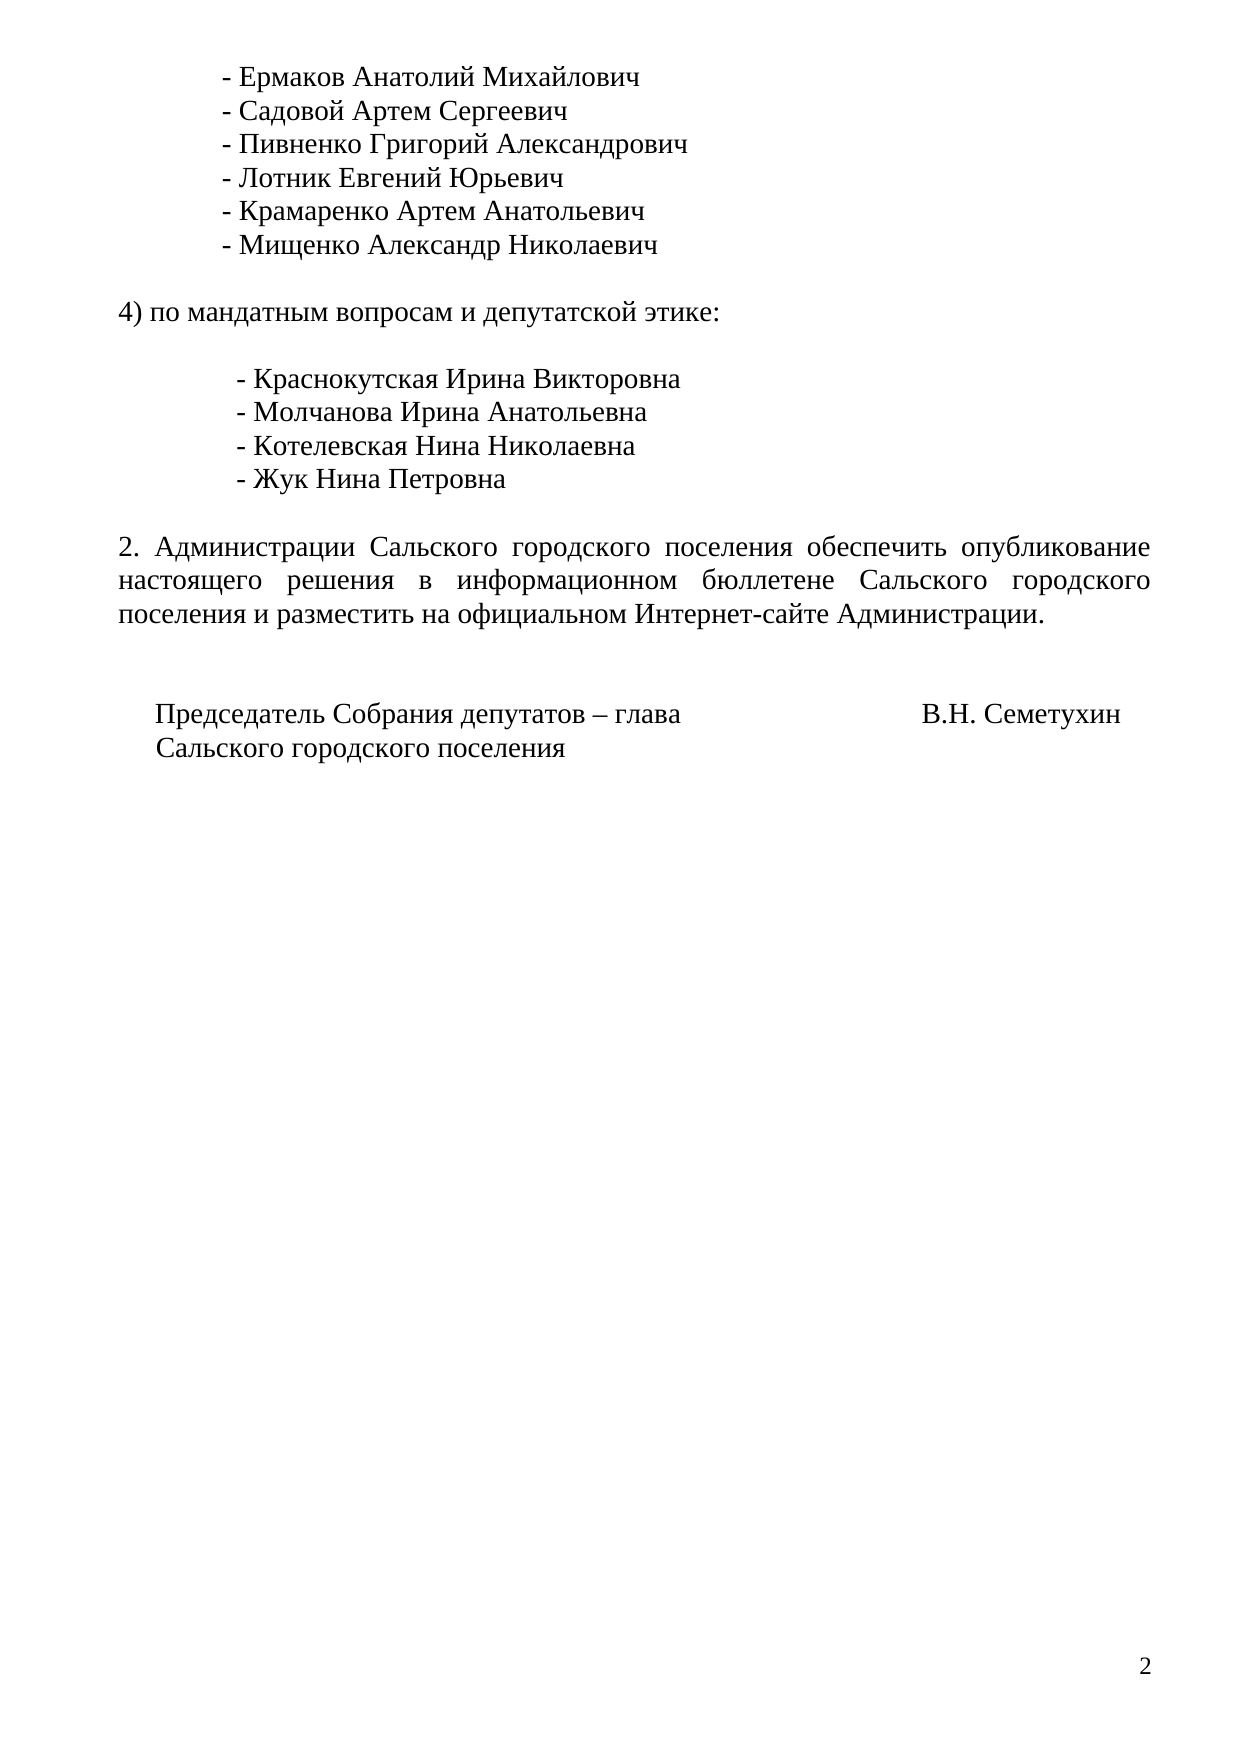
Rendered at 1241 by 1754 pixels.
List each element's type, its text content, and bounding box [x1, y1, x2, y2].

text - Мищенко Александр Николаевич [222, 227, 1152, 260]
text - Жук Нина Петровна [236, 462, 1152, 495]
text - Пивненко Григорий Александрович [222, 126, 1152, 160]
text - Молчанова Ирина Анатольевна [236, 394, 1152, 428]
text - Краснокутская Ирина Викторовна [236, 361, 1152, 394]
text Сальского городского поселения [118, 730, 1152, 763]
text 4) по мандатным вопросам и депутатской этике: [118, 294, 1152, 327]
text - Ермаков Анатолий Михайлович [222, 59, 1152, 93]
text 2. Администрации Сальского городского поселения обеспечить опубликование настоящего решения в информационном бюллетене Сальского городского поселения и разместить на официальном Интернет-сайте Администрации. [118, 529, 1152, 629]
text - Крамаренко Артем Анатольевич [222, 193, 1152, 227]
text - Лотник Евгений Юрьевич [222, 160, 1152, 193]
text - Садовой Артем Сергеевич [222, 93, 1152, 126]
text Председатель Собрания депутатов – глава В.Н. Семетухин [118, 696, 1152, 730]
text - Котелевская Нина Николаевна [236, 428, 1152, 462]
